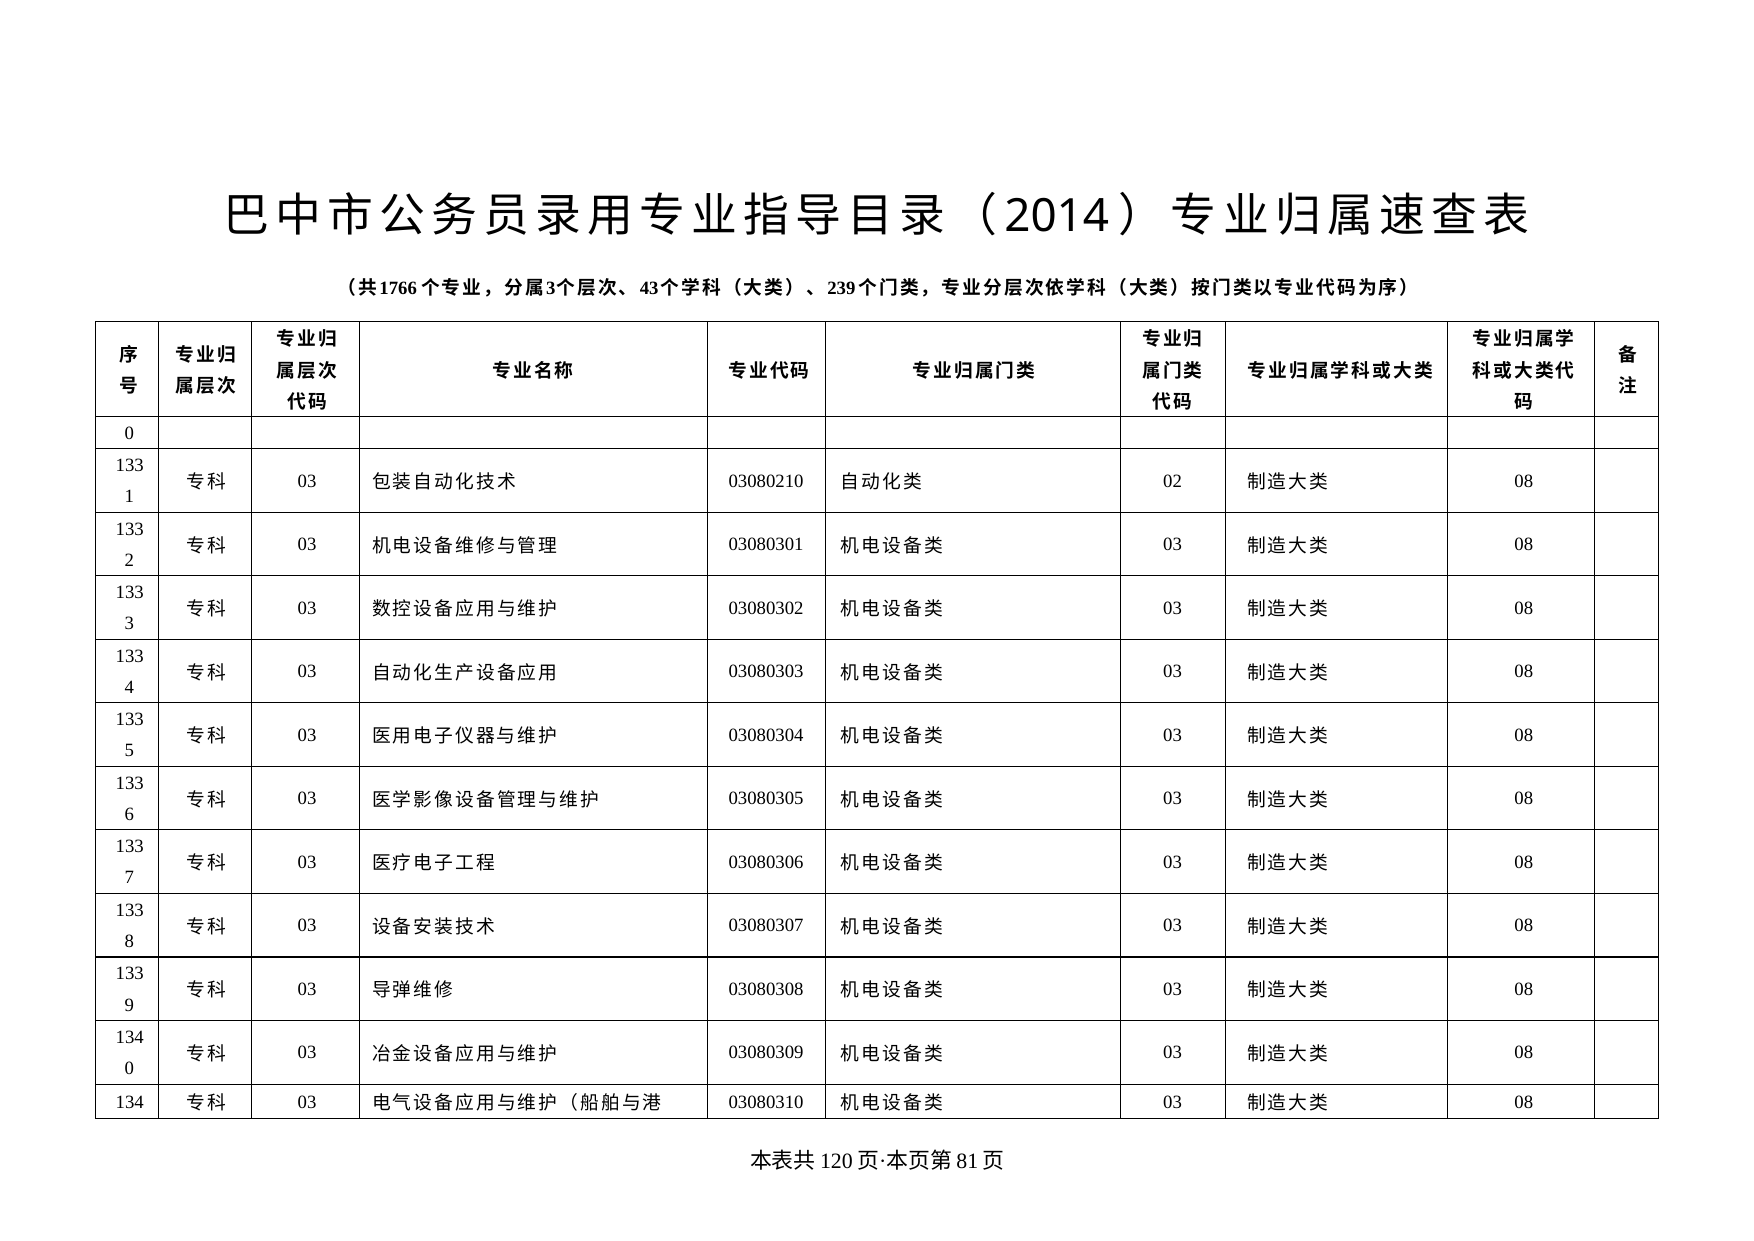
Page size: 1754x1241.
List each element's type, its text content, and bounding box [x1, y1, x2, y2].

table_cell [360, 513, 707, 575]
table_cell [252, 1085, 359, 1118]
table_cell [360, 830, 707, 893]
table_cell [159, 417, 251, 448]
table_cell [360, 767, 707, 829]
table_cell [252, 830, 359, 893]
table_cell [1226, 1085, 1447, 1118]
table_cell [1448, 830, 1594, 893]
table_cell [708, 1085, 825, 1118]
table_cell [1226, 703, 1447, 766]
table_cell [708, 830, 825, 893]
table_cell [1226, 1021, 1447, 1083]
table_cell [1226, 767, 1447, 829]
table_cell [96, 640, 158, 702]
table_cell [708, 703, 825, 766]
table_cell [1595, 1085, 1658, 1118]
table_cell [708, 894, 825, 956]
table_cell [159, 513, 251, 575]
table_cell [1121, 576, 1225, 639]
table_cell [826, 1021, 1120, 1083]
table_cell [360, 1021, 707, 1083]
table_header 巴中市公务员录用专业指导目录（2014）专业归属速查表 [96, 173, 1658, 251]
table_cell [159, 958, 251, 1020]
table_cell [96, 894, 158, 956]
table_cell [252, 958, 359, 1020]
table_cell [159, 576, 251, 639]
table_cell 专业归属层次代码 [252, 322, 359, 416]
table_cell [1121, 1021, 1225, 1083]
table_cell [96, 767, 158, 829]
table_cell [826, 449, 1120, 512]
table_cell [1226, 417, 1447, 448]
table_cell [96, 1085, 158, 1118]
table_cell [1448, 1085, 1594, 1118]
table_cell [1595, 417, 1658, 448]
table_cell 备注 [1595, 322, 1658, 416]
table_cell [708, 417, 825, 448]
table_cell 专业归属层次 [159, 322, 251, 416]
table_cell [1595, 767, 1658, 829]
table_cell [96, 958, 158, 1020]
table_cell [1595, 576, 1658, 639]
table_cell 专业名称 [360, 322, 707, 416]
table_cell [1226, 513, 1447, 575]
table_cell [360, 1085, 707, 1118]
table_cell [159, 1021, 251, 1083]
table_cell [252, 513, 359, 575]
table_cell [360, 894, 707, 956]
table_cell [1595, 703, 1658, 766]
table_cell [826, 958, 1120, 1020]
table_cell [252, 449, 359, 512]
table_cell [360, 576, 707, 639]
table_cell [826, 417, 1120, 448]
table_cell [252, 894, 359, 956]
table_cell （共1766个专业，分属3个层次、43个学科（大类）、239个门类，专业分层次依学科（大类）按门类以专业代码为序） [96, 251, 1658, 321]
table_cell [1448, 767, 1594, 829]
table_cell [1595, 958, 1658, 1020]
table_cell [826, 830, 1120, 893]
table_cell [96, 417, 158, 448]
table_cell 专业归属门类代码 [1121, 322, 1225, 416]
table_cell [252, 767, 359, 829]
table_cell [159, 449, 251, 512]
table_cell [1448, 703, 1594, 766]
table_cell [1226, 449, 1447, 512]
table_cell 专业代码 [708, 322, 825, 416]
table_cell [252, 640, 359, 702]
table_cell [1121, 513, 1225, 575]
table_cell 序号 [96, 322, 158, 416]
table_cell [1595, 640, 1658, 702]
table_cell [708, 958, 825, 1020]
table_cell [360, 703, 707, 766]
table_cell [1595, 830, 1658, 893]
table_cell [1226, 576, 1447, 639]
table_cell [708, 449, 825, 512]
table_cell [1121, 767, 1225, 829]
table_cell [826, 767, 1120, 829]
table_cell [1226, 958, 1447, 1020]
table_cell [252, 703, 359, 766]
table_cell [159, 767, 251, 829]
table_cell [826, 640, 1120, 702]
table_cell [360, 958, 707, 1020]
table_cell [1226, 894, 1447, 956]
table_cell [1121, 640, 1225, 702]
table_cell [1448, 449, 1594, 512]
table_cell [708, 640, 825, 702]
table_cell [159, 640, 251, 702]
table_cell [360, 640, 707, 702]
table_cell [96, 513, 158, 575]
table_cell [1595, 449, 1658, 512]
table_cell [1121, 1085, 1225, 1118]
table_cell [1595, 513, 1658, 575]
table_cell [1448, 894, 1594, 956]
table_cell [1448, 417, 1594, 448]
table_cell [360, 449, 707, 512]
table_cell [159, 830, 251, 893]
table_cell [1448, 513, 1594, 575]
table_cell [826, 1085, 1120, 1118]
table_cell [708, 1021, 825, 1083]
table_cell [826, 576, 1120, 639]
table_cell 专业归属学科或大类代码 [1448, 322, 1594, 416]
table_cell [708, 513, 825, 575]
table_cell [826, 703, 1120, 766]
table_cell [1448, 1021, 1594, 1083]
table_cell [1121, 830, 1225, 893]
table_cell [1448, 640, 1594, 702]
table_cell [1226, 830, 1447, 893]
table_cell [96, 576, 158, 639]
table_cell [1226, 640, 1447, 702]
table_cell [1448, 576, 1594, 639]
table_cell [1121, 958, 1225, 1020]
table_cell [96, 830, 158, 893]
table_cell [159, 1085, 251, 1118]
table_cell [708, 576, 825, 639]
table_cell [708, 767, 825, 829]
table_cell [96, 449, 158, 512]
table_cell 专业归属学科或大类 [1226, 322, 1447, 416]
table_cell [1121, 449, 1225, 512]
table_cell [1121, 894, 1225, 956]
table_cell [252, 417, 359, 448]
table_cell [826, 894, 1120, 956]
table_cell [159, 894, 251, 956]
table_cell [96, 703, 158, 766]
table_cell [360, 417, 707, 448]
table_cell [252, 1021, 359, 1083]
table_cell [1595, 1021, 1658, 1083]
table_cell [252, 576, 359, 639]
table_cell 专业归属门类 [826, 322, 1120, 416]
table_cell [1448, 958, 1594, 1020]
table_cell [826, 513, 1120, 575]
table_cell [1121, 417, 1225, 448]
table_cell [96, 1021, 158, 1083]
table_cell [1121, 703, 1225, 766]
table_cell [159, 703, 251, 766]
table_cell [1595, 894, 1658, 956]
